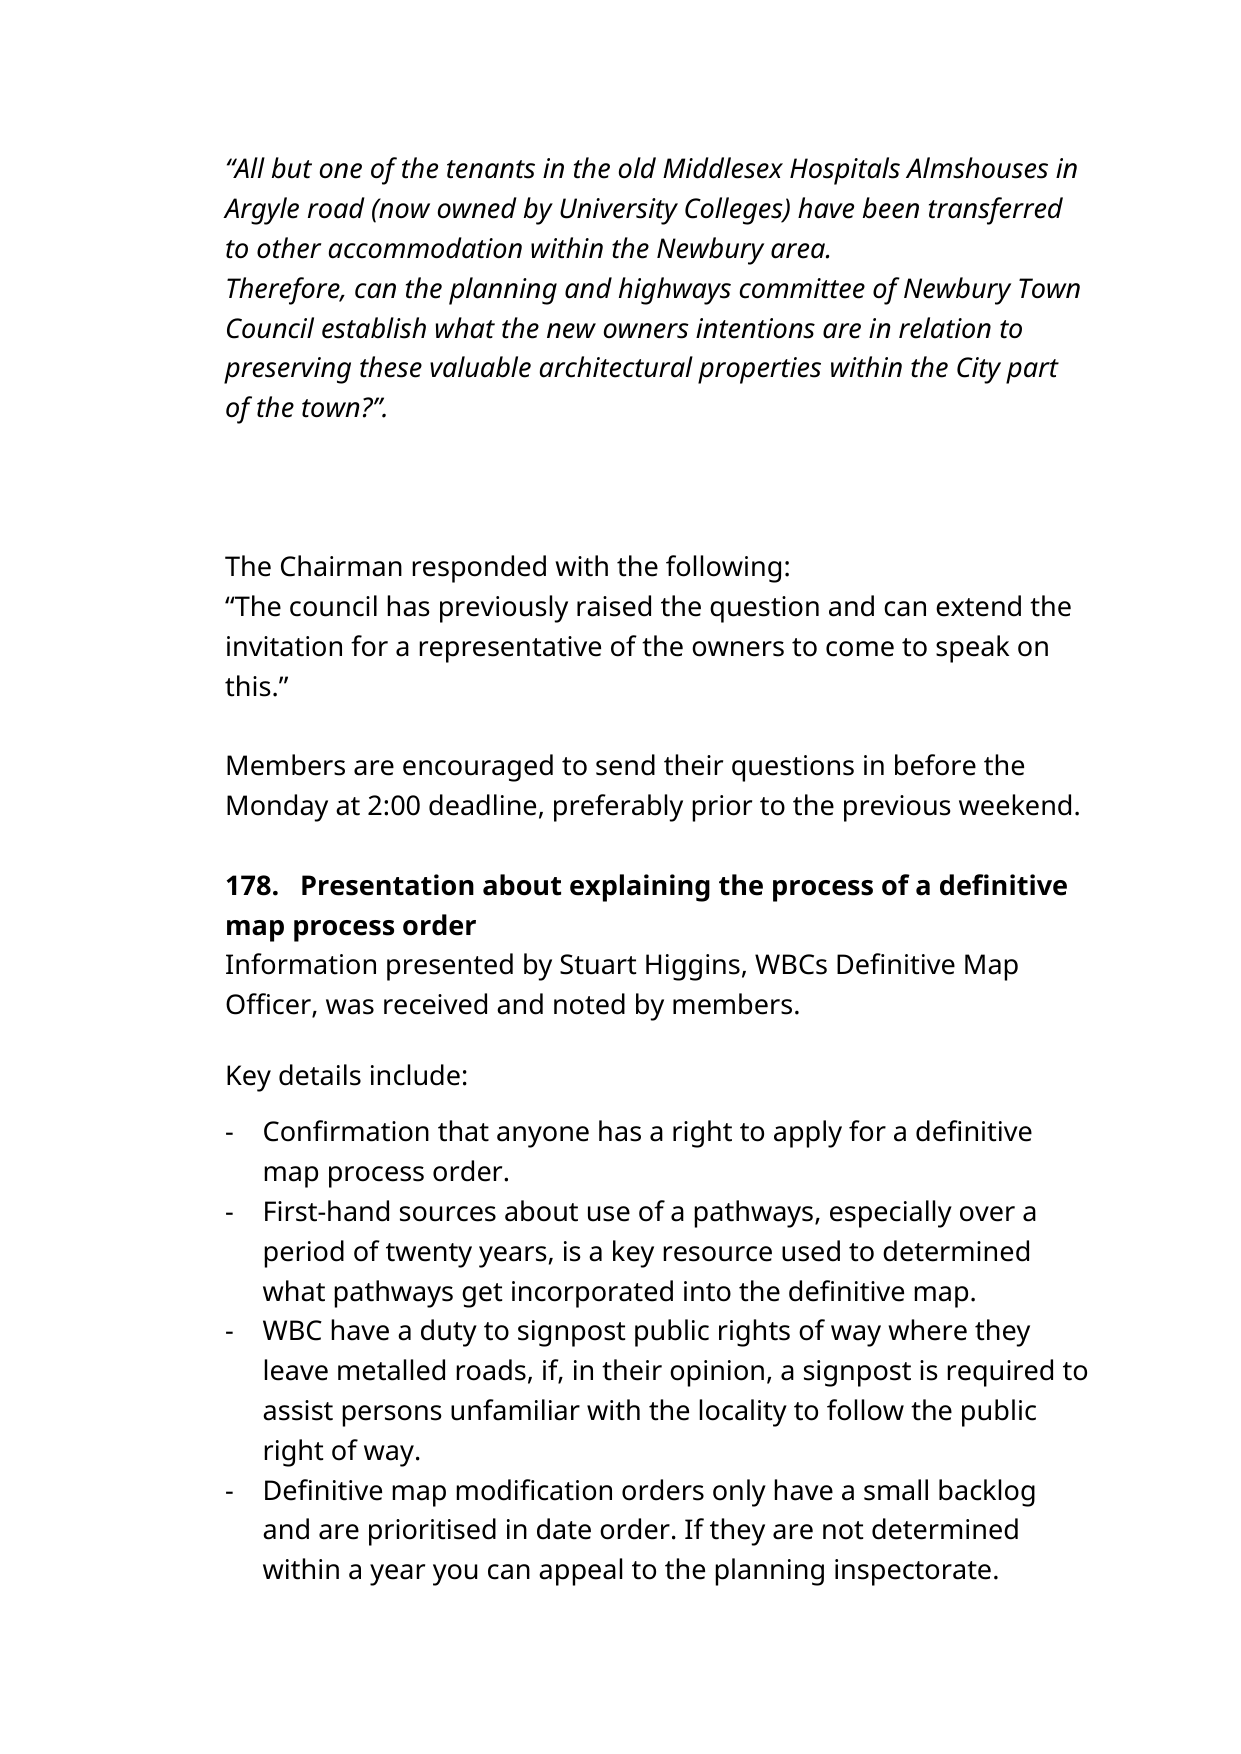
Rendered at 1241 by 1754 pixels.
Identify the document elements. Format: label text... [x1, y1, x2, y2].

text Key details include: [225, 1056, 1090, 1093]
list First-hand sources about use of a pathways, especially over a period of twenty years, is a key resource used to determined what pathways get incorporated into the definitive map. [225, 1192, 1090, 1309]
text The Chairman responded with the following: [225, 548, 1090, 585]
text Members are encouraged to send their questions in before the Monday at 2:00 deadline, preferably prior to the previous weekend. [225, 747, 1090, 823]
text “The council has previously raised the question and can extend the invitation for a representative of the owners to come to speak on this.” [225, 588, 1090, 704]
list WBC have a duty to signpost public rights of way where they leave metalled roads, if, in their opinion, a signpost is required to assist persons unfamiliar with the locality to follow the public right of way. [225, 1312, 1090, 1468]
list Definitive map modification orders only have a small backlog and are prioritised in date order. If they are not determined within a year you can appeal to the planning inspectorate. [225, 1471, 1090, 1587]
text Information presented by Stuart Higgins, WBCs Definitive Map Officer, was received and noted by members. [225, 946, 1090, 1022]
text “All but one of the tenants in the old Middlesex Hospitals Almshouses in Argyle road (now owned by University Colleges) have been transferred to other accommodation within the Newbury area. [225, 150, 1090, 266]
text 178. Presentation about explaining the process of a definitive map process order [225, 866, 1090, 943]
list Confirmation that anyone has a right to apply for a definitive map process order. [225, 1113, 1090, 1189]
text Therefore, can the planning and highways committee of Newbury Town Council establish what the new owners intentions are in relation to preserving these valuable architectural properties within the City part of the town?”. [225, 269, 1090, 426]
